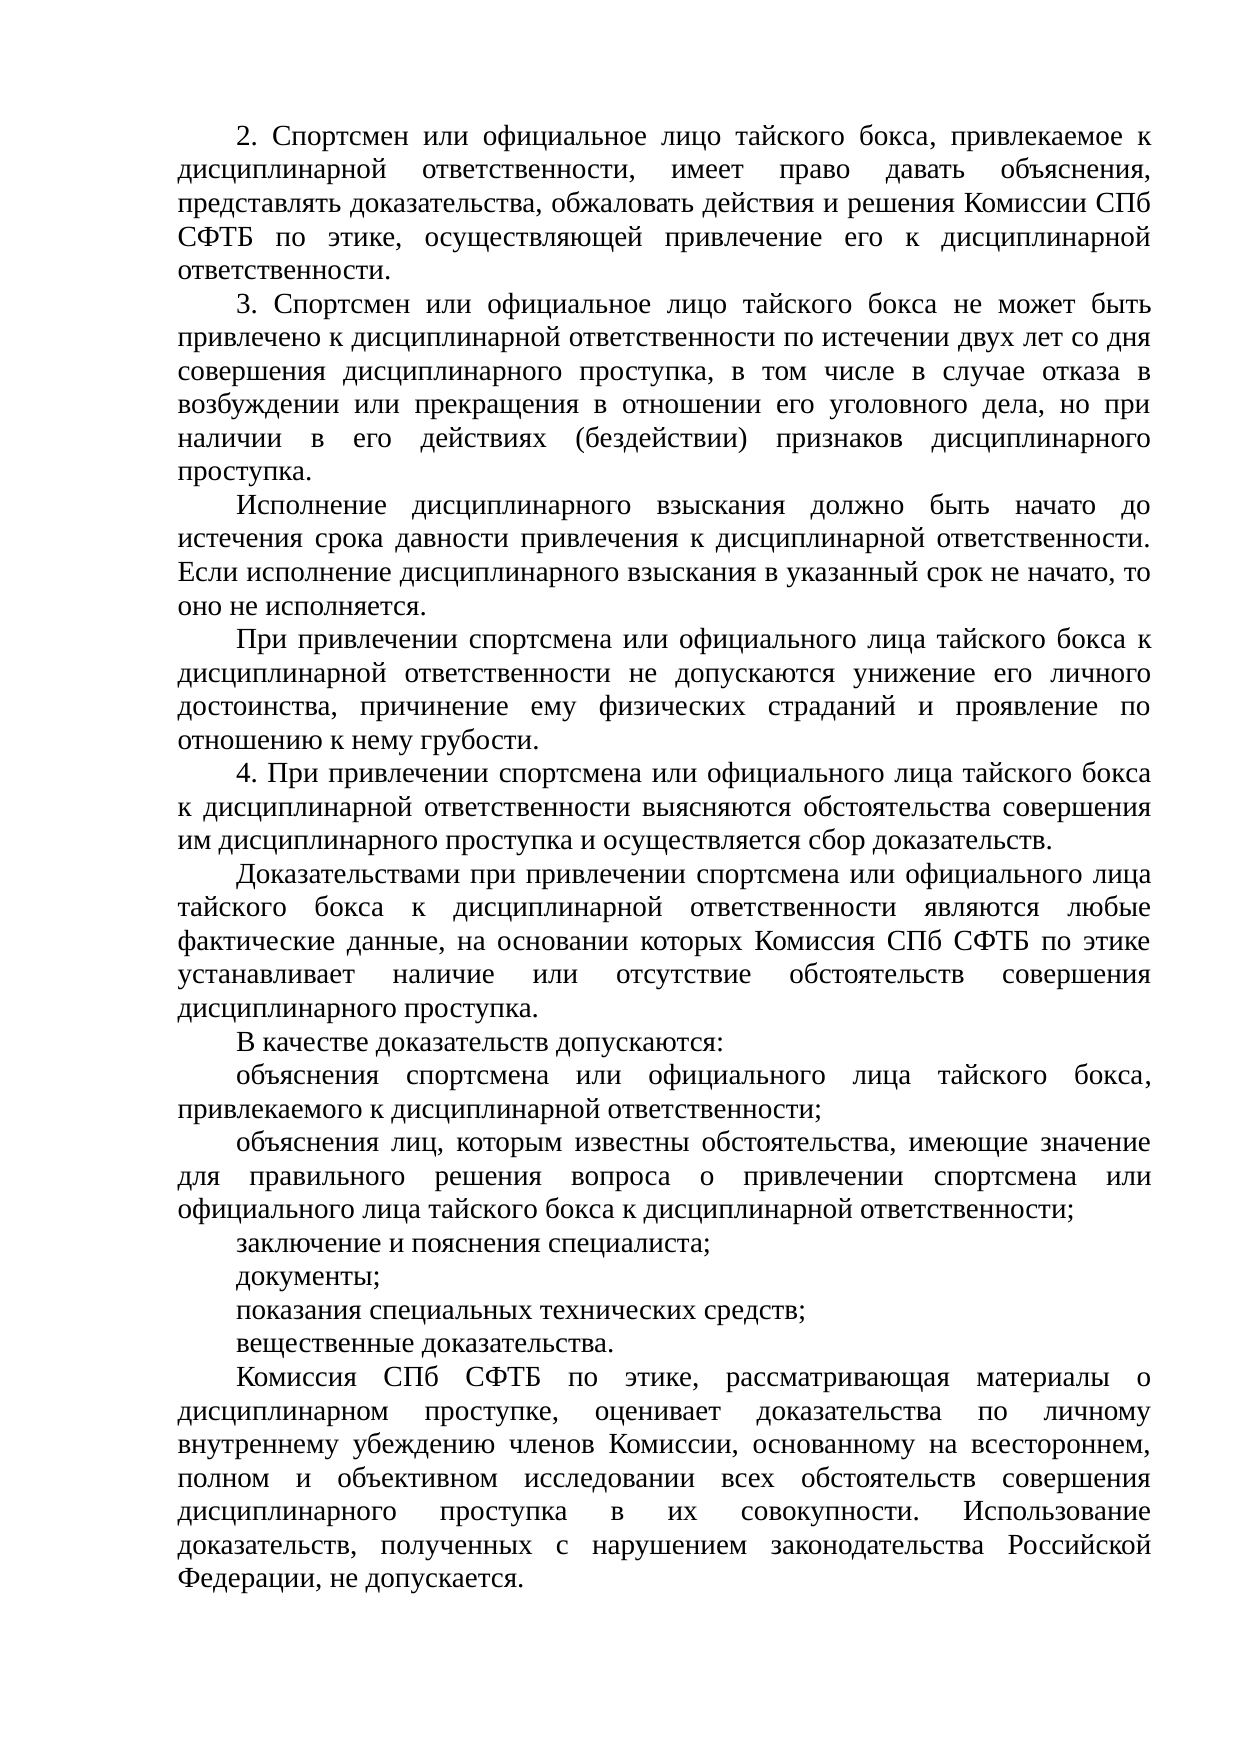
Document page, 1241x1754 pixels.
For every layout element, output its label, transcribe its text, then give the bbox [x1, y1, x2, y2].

text В качестве доказательств допускаются: [177, 1024, 1152, 1057]
text 4. При привлечении спортсмена или официального лица тайского бокса к дисциплинарной ответственности выясняются обстоятельства совершения им дисциплинарного проступка и осуществляется сбор доказательств. [177, 755, 1152, 856]
text заключение и пояснения специалиста; [177, 1225, 1152, 1258]
text Исполнение дисциплинарного взыскания должно быть начато до истечения срока давности привлечения к дисциплинарной ответственности. Если исполнение дисциплинарного взыскания в указанный срок не начато, то оно не исполняется. [177, 487, 1152, 621]
text При привлечении спортсмена или официального лица тайского бокса к дисциплинарной ответственности не допускаются унижение его личного достоинства, причинение ему физических страданий и проявление по отношению к нему грубости. [177, 621, 1152, 755]
text показания специальных технических средств; [177, 1292, 1152, 1326]
text 3. Спортсмен или официальное лицо тайского бокса не может быть привлечено к дисциплинарной ответственности по истечении двух лет со дня совершения дисциплинарного проступка, в том числе в случае отказа в возбуждении или прекращения в отношении его уголовного дела, но при наличии в его действиях (бездействии) признаков дисциплинарного проступка. [177, 286, 1152, 487]
text документы; [177, 1258, 1152, 1292]
text объяснения лиц, которым известны обстоятельства, имеющие значение для правильного решения вопроса о привлечении спортсмена или официального лица тайского бокса к дисциплинарной ответственности; [177, 1124, 1152, 1225]
text Комиссия СПб СФТБ по этике, рассматривающая материалы о дисциплинарном проступке, оценивает доказательства по личному внутреннему убеждению членов Комиссии, основанному на всестороннем, полном и объективном исследовании всех обстоятельств совершения дисциплинарного проступка в их совокупности. Использование доказательств, полученных с нарушением законодательства Российской Федерации, не допускается. [177, 1359, 1152, 1594]
text Доказательствами при привлечении спортсмена или официального лица тайского бокса к дисциплинарной ответственности являются любые фактические данные, на основании которых Комиссия СПб СФТБ по этике устанавливает наличие или отсутствие обстоятельств совершения дисциплинарного проступка. [177, 856, 1152, 1024]
text вещественные доказательства. [177, 1326, 1152, 1359]
text 2. Спортсмен или официальное лицо тайского бокса, привлекаемое к дисциплинарной ответственности, имеет право давать объяснения, представлять доказательства, обжаловать действия и решения Комиссии СПб СФТБ по этике, осуществляющей привлечение его к дисциплинарной ответственности. [177, 118, 1152, 286]
text объяснения спортсмена или официального лица тайского бокса, привлекаемого к дисциплинарной ответственности; [177, 1057, 1152, 1124]
